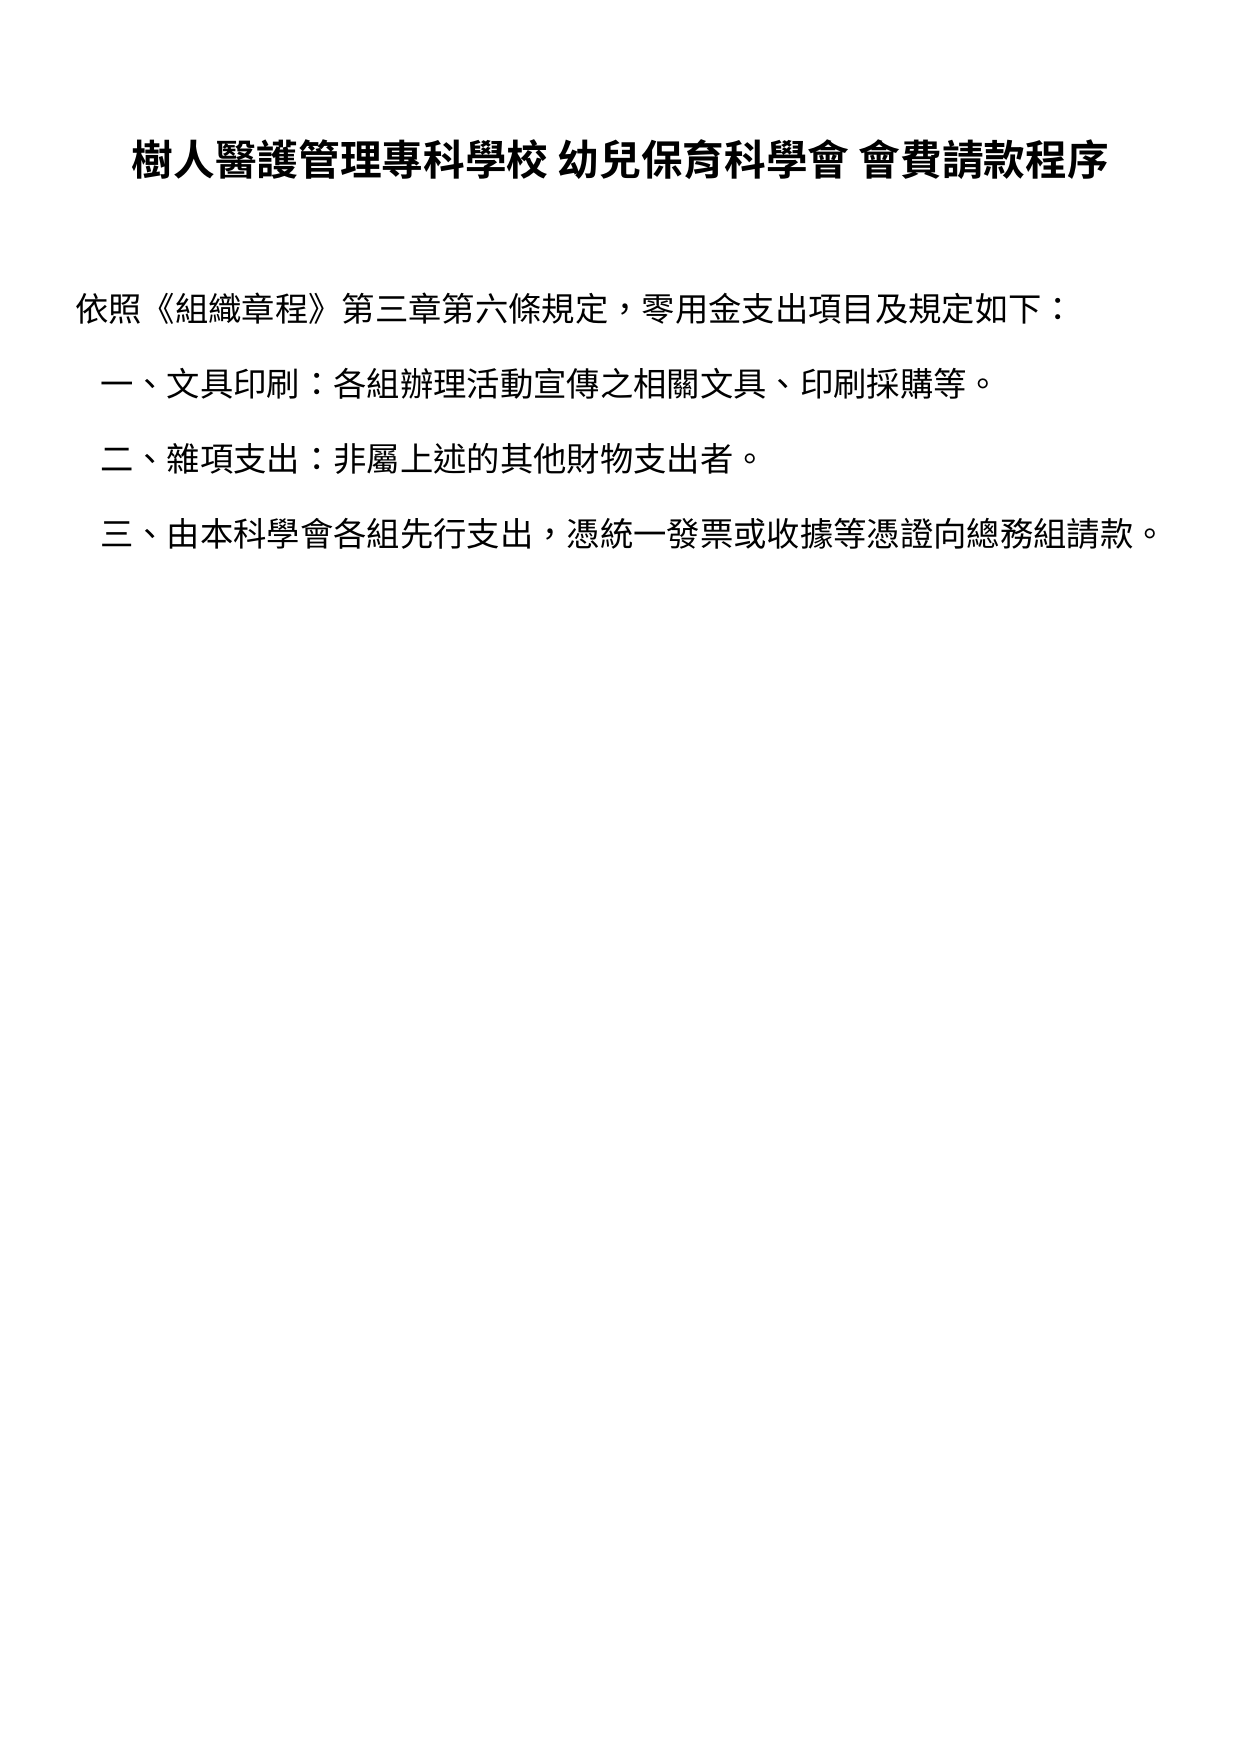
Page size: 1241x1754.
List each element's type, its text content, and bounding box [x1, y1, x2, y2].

text 三、由本科學會各組先行支出，憑統一發票或收據等憑證向總務組請款。 [100, 494, 1165, 569]
text 依照《組織章程》第三章第六條規定，零用金支出項目及規定如下： [75, 269, 1165, 344]
text 樹人醫護管理專科學校 幼兒保育科學會 會費請款程序 [75, 119, 1165, 194]
text 二、雜項支出：非屬上述的其他財物支出者。 [100, 419, 1165, 494]
text 一、文具印刷：各組辦理活動宣傳之相關文具、印刷採購等。 [100, 344, 1165, 419]
